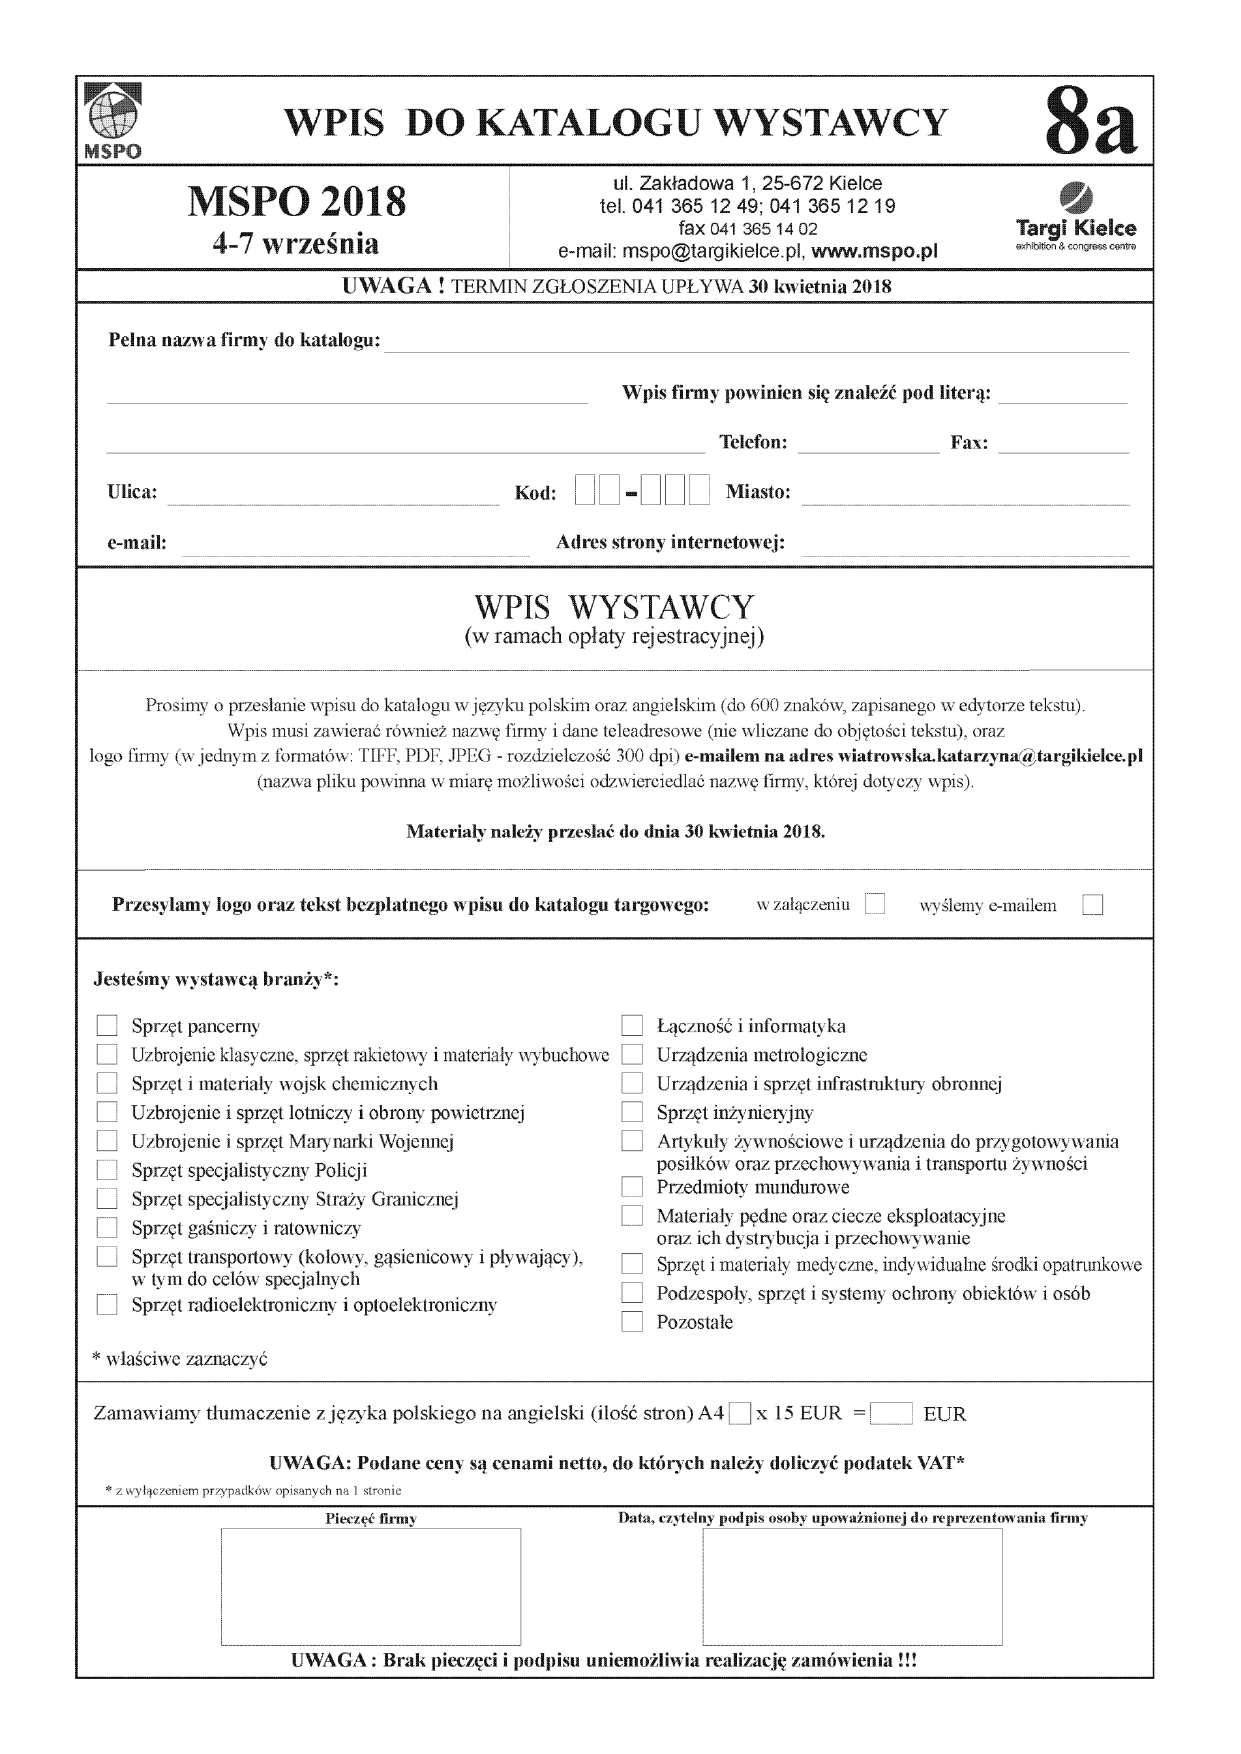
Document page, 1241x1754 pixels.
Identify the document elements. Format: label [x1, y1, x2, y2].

picture [75, 75, 1155, 1679]
